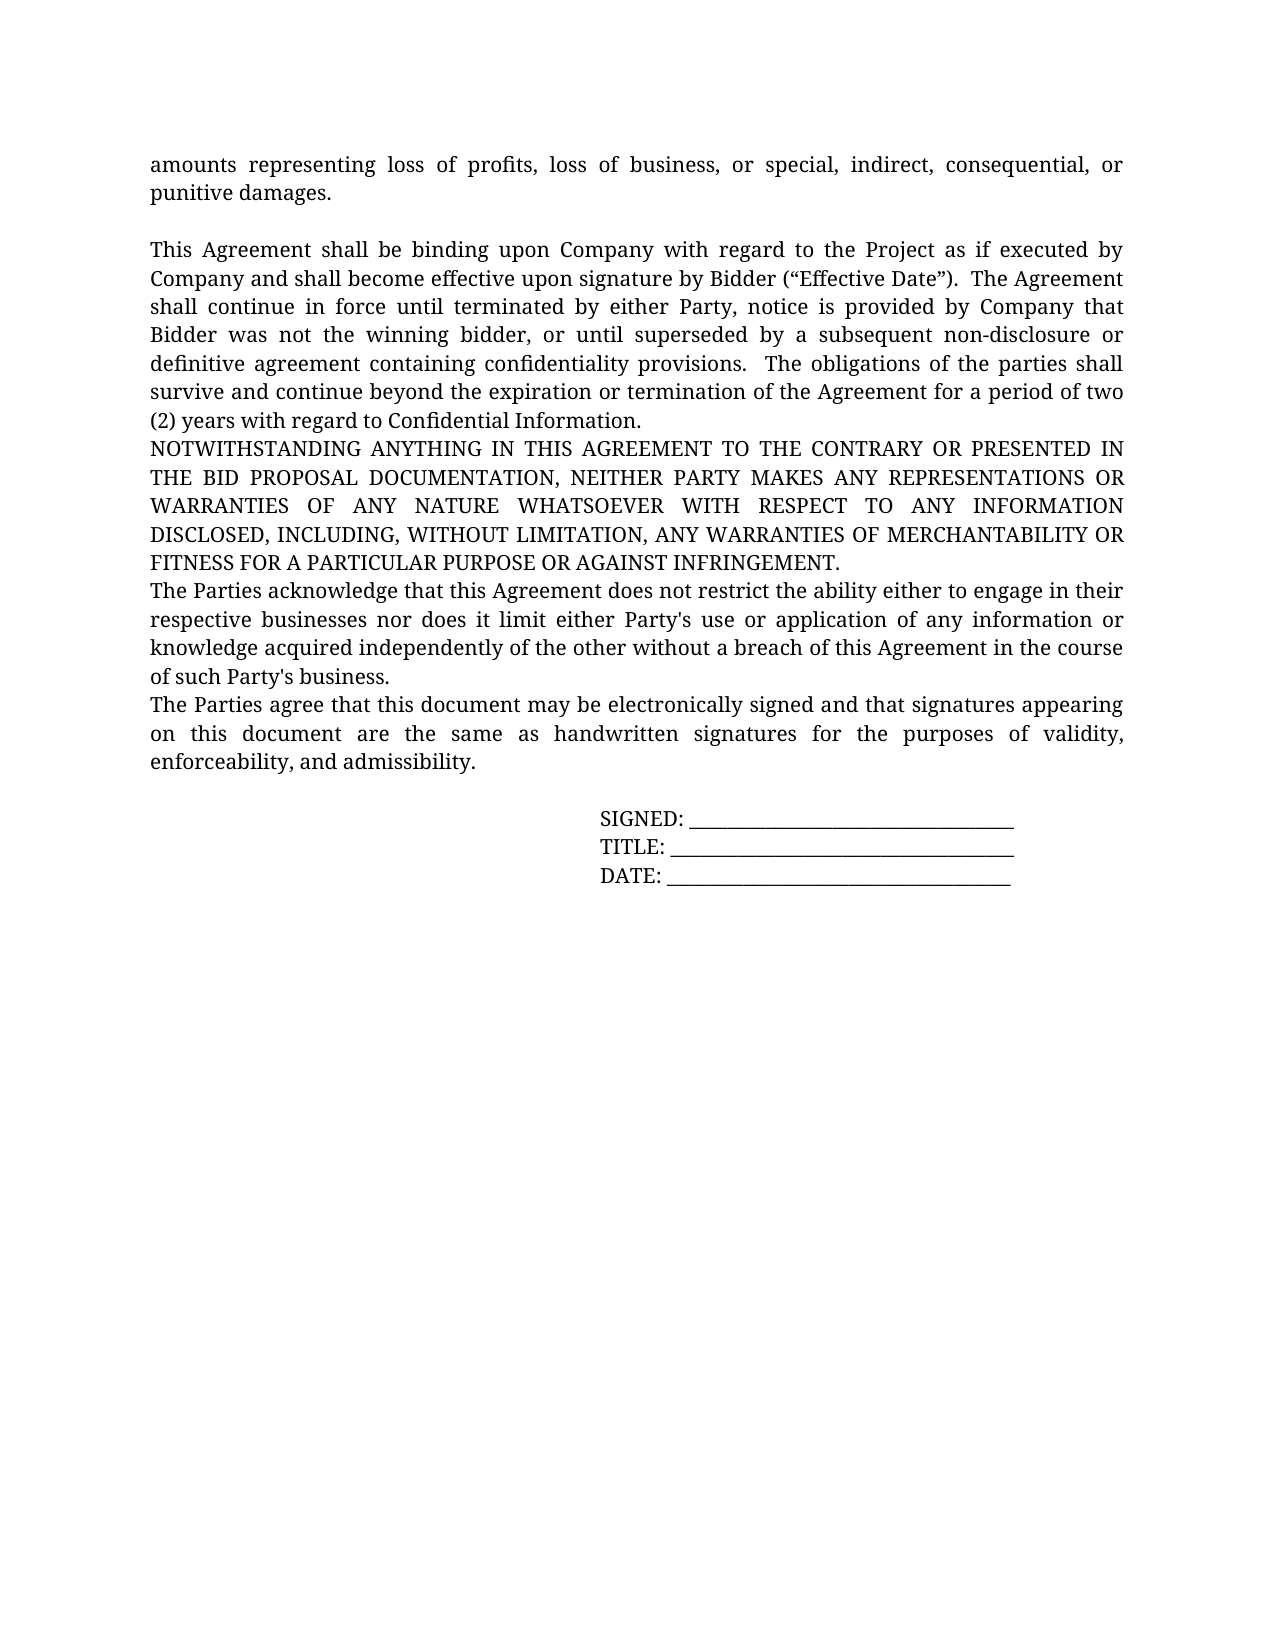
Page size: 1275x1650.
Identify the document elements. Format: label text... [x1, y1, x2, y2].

text DATE: ____________________________________ [150, 861, 1125, 889]
text SIGNED: __________________________________ [525, 804, 1125, 832]
text TITLE: ____________________________________ [150, 832, 1125, 861]
text The Parties agree that this document may be electronically signed and that signatures appearing on this document are the same as handwritten signatures for the purposes of validity, enforceability, and admissibility. [150, 690, 1125, 776]
text NOTWITHSTANDING ANYTHING IN THIS AGREEMENT TO THE CONTRARY OR PRESENTED IN THE BID PROPOSAL DOCUMENTATION, NEITHER PARTY MAKES ANY REPRESENTATIONS OR WARRANTIES OF ANY NATURE WHATSOEVER WITH RESPECT TO ANY INFORMATION DISCLOSED, INCLUDING, WITHOUT LIMITATION, ANY WARRANTIES OF MERCHANTABILITY OR FITNESS FOR A PARTICULAR PURPOSE OR AGAINST INFRINGEMENT. [150, 434, 1125, 577]
text This Agreement shall be binding upon Company with regard to the Project as if executed by Company and shall become effective upon signature by Bidder (“Effective Date”). The Agreement shall continue in force until terminated by either Party, notice is provided by Company that Bidder was not the winning bidder, or until superseded by a subsequent non-disclosure or definitive agreement containing confidentiality provisions. The obligations of the parties shall survive and continue beyond the expiration or termination of the Agreement for a period of two (2) years with regard to Confidential Information. [150, 235, 1125, 434]
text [150, 150, 1125, 207]
text The Parties acknowledge that this Agreement does not restrict the ability either to engage in their respective businesses nor does it limit either Party's use or application of any information or knowledge acquired independently of the other without a breach of this Agreement in the course of such Party's business. [150, 577, 1125, 690]
